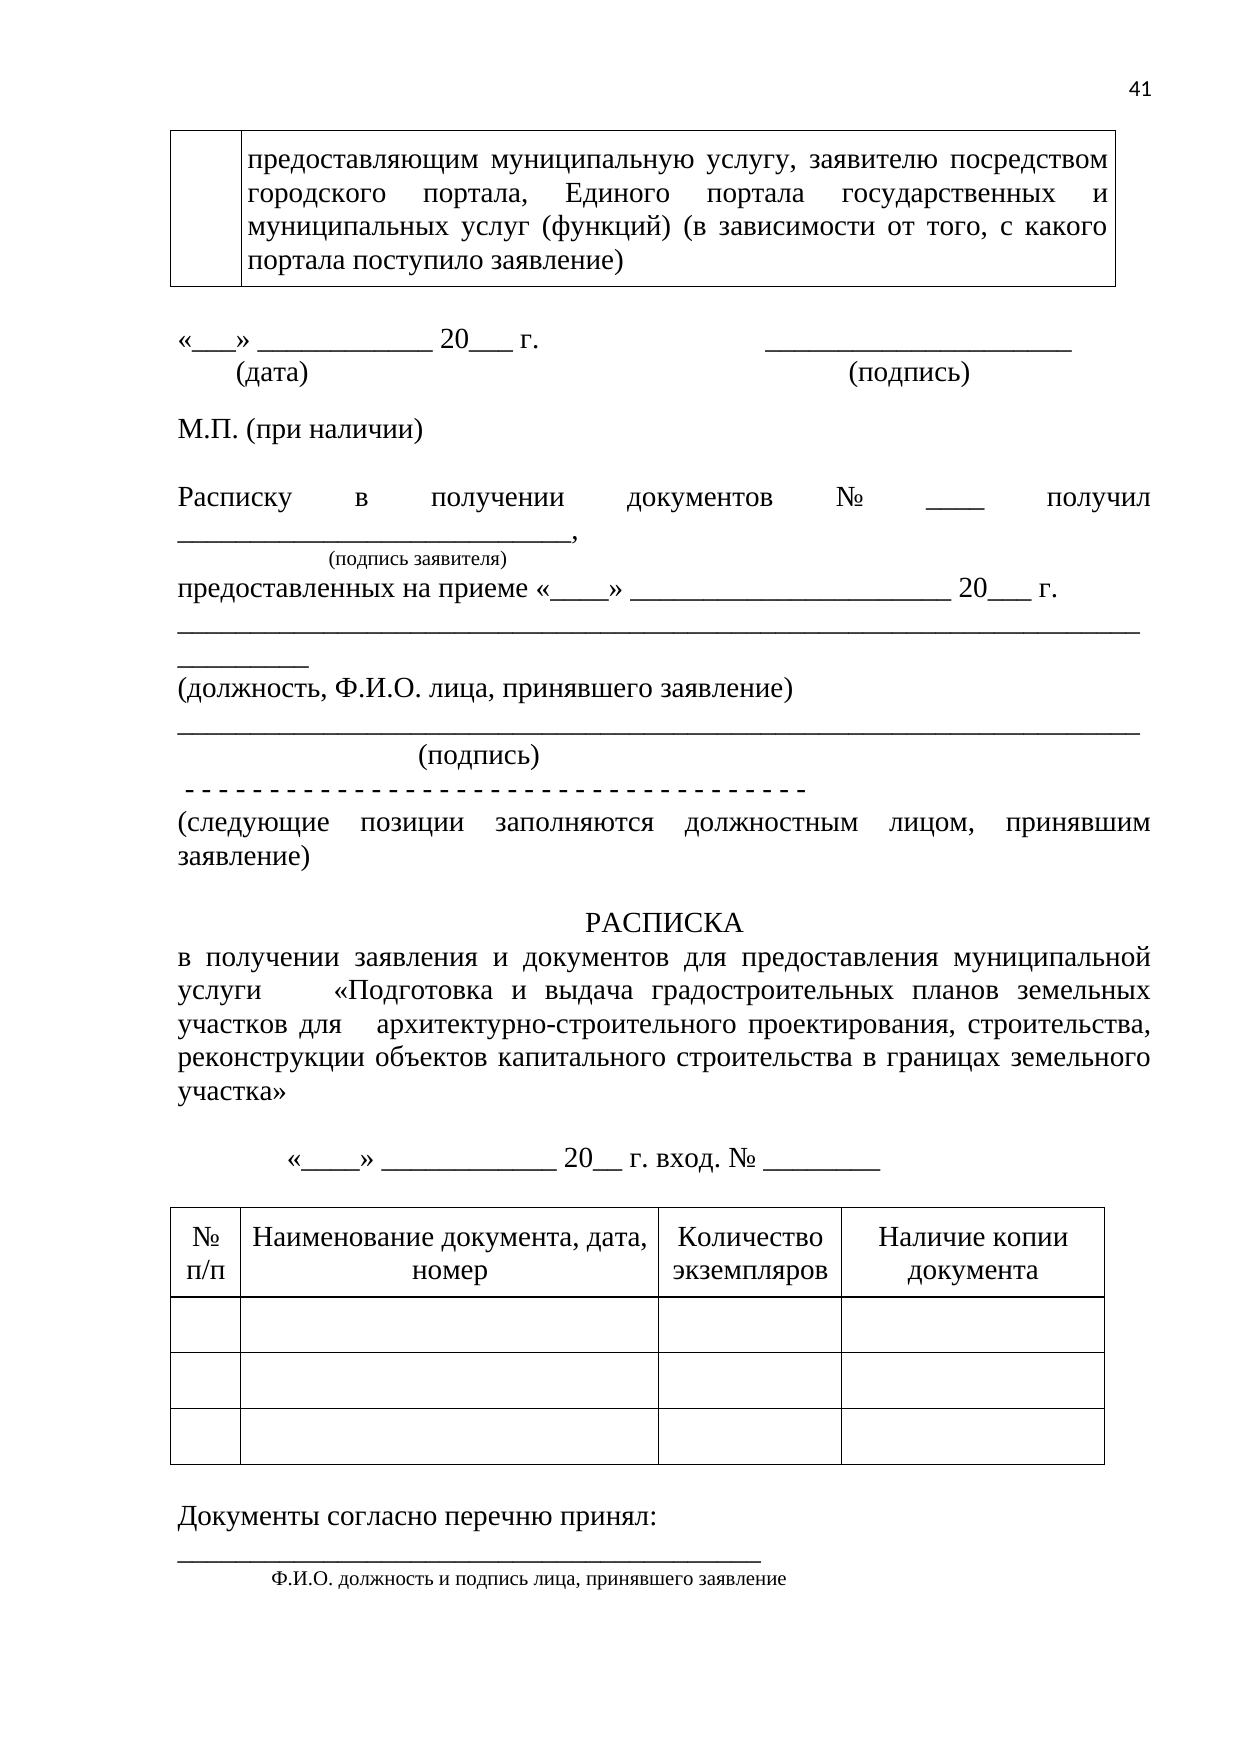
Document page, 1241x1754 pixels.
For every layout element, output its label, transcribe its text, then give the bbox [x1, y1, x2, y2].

table_header Наличие копии документа [842, 1208, 1104, 1296]
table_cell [242, 131, 1115, 286]
table_cell [171, 1409, 240, 1464]
table_cell [659, 1409, 841, 1464]
text - - - - - - - - - - - - - - - - - - - - - - - - - - - - - - - - - - - - - [177, 771, 1152, 804]
text ___________________________________________________________________________ [177, 603, 1152, 670]
text Документы согласно перечню принял: [177, 1498, 1152, 1532]
text ________________________________________ [177, 1532, 1152, 1566]
table_cell [241, 1409, 658, 1464]
text (следующие позиции заполняются должностным лицом, принявшим заявление) [177, 804, 1152, 872]
text (дата) (подпись) [177, 354, 1152, 388]
text Расписку в получении документов № ____ получил ___________________________, [177, 479, 1152, 546]
text «___» ____________ 20___ г. _____________________ [177, 321, 1152, 354]
table_cell [842, 1353, 1104, 1408]
table_cell [241, 1353, 658, 1408]
table_cell [659, 1353, 841, 1408]
text Ф.И.О. должность и подпись лица, принявшего заявление [177, 1566, 1152, 1590]
table_header Наименование документа, дата, номер [241, 1208, 658, 1296]
table_cell [842, 1409, 1104, 1464]
text «____» ____________ 20__ г. вход. № ________ [177, 1140, 1152, 1173]
text __________________________________________________________________ [177, 704, 1152, 737]
text (подпись) [177, 737, 1152, 771]
text в получении заявления и документов для предоставления муниципальной услуги «Подготовка и выдача градостроительных планов земельных участков для архитектурно-строительного проектирования, строительства, реконструкции объектов капитального строительства в границах земельного участка» [177, 939, 1152, 1106]
table_cell [171, 1298, 240, 1352]
table_cell [241, 1298, 658, 1352]
table_cell [659, 1298, 841, 1352]
table_cell [171, 131, 241, 286]
text (подпись заявителя) [177, 546, 1152, 570]
text М.П. (при наличии) [177, 412, 1152, 445]
table_header № п/п [171, 1208, 240, 1296]
table_cell [171, 1353, 240, 1408]
text РАСПИСКА [177, 905, 1152, 939]
table_header Количество экземпляров [659, 1208, 841, 1296]
text предоставленных на приеме «____» ______________________ 20___ г. [177, 570, 1152, 603]
text (должность, Ф.И.О. лица, принявшего заявление) [177, 670, 1152, 704]
table_cell [842, 1298, 1104, 1352]
